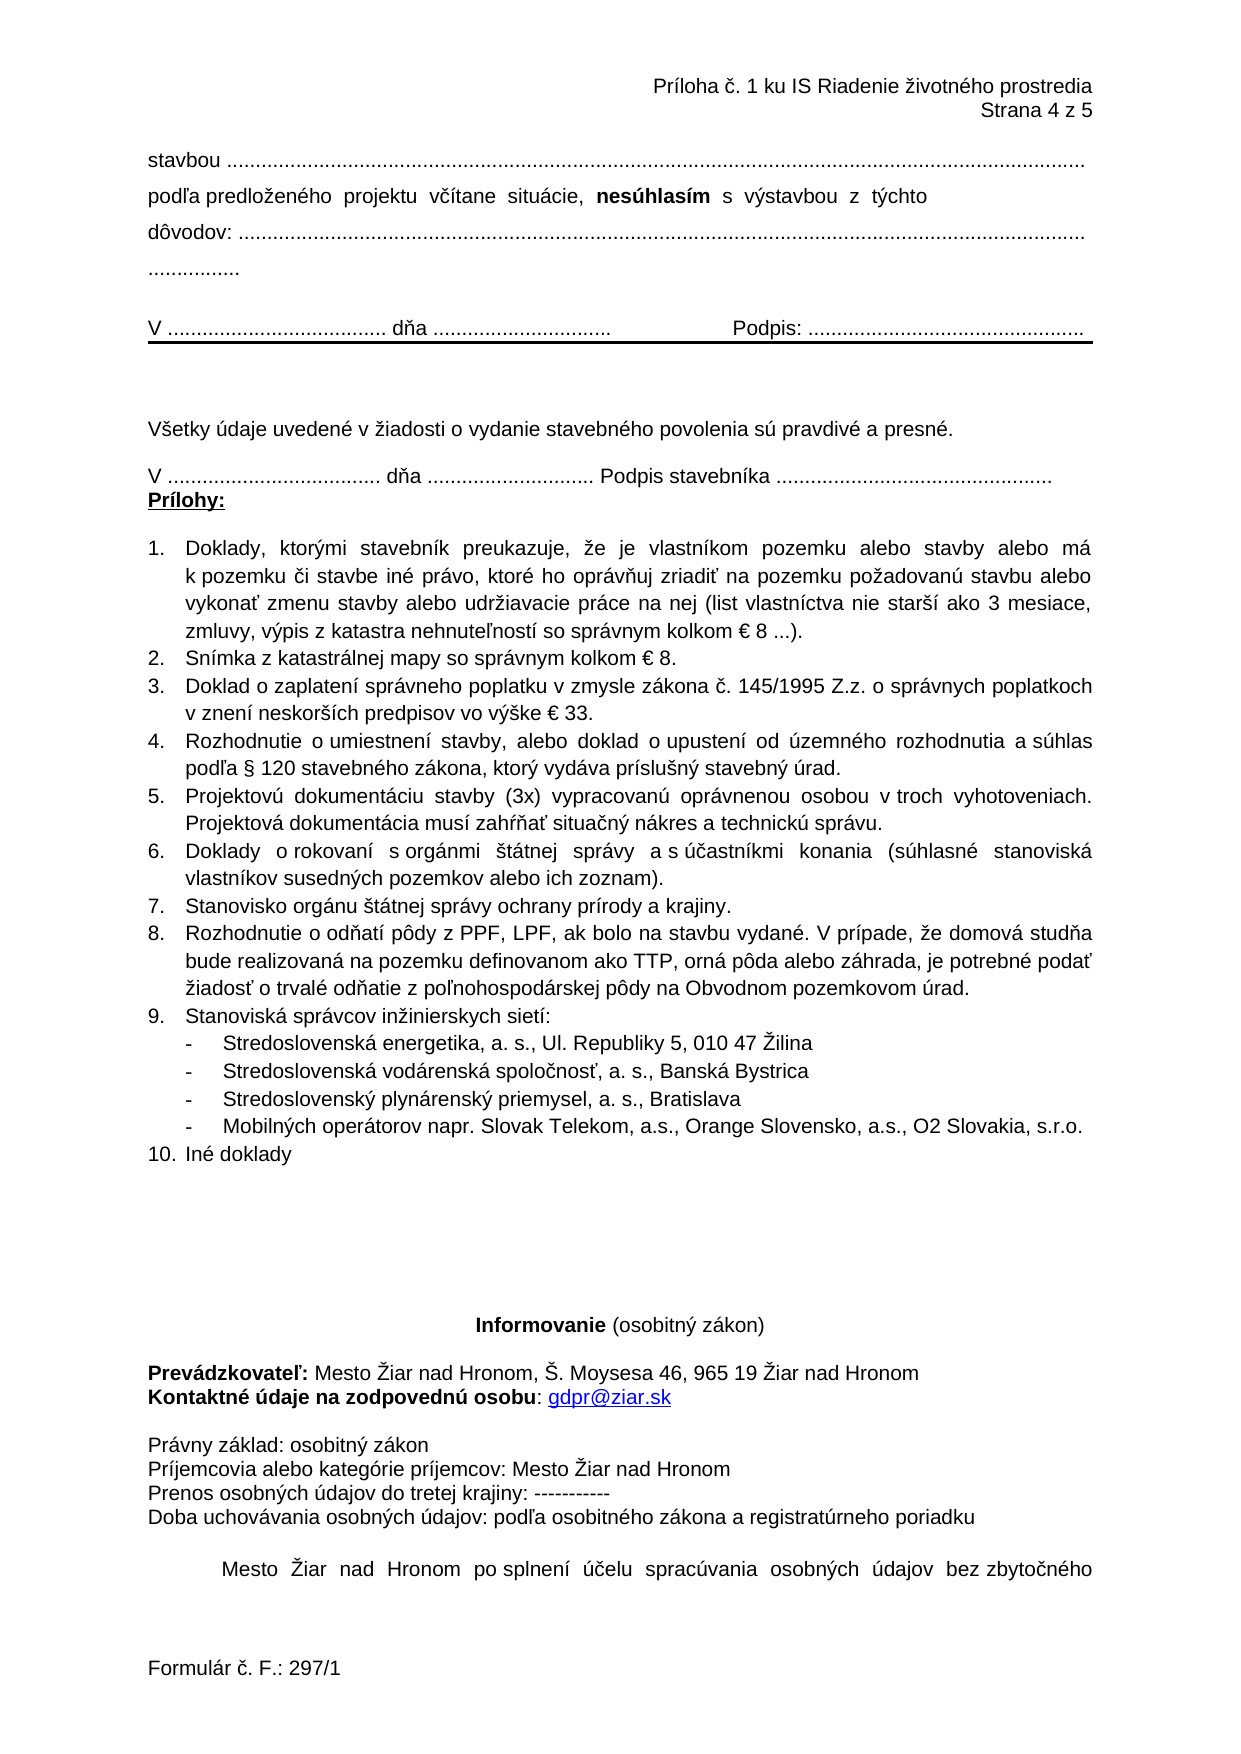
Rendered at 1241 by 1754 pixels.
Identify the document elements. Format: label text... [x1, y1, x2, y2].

text Prevádzkovateľ: Mesto Žiar nad Hronom, Š. Moysesa 46, 965 19 Žiar nad Hronom [148, 1361, 1093, 1385]
list Doklady, ktorými stavebník preukazuje, že je vlastníkom pozemku alebo stavby alebo má k pozemku či stavbe iné právo, ktoré ho oprávňuj zriadiť na pozemku požadovanú stavbu alebo vykonať zmenu stavby alebo udržiavacie práce na nej (list vlastníctva nie starší ako 3 mesiace, zmluvy, výpis z katastra nehnuteľností so správnym kolkom € 8 ...). [148, 536, 1093, 643]
list Snímka z katastrálnej mapy so správnym kolkom € 8. [148, 646, 1093, 670]
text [148, 1529, 1093, 1580]
list Rozhodnutie o odňatí pôdy z PPF, LPF, ak bolo na stavbu vydané. V prípade, že domová studňa bude realizovaná na pozemku definovanom ako TTP, orná pôda alebo záhrada, je potrebné podať žiadosť o trvalé odňatie z poľnohospodárskej pôdy na Obvodnom pozemkovom úrad. [148, 921, 1093, 1000]
text V ...................................... dňa ............................... Podpis: ................................................ [148, 315, 1093, 341]
text Právny základ: osobitný zákon [148, 1433, 1093, 1457]
list Stredoslovenská vodárenská spoločnosť, a. s., Banská Bystrica [185, 1059, 1093, 1083]
list Doklad o zaplatení správneho poplatku v zmysle zákona č. 145/1995 Z.z. o správnych poplatkoch v znení neskorších predpisov vo výške € 33. [148, 674, 1093, 725]
list Stredoslovenský plynárenský priemysel, a. s., Bratislava [185, 1087, 1093, 1111]
list Iné doklady [148, 1142, 1093, 1166]
list Mobilných operátorov napr. Slovak Telekom, a.s., Orange Slovensko, a.s., O2 Slovakia, s.r.o. [185, 1114, 1093, 1138]
list Stanovisko orgánu štátnej správy ochrany prírody a krajiny. [148, 894, 1093, 918]
list Projektovú dokumentáciu stavby (3x) vypracovanú oprávnenou osobou v troch vyhotoveniach. Projektová dokumentácia musí zahŕňať situačný nákres a technickú správu. [148, 784, 1093, 835]
text Informovanie (osobitný zákon) [148, 1313, 1093, 1337]
text V ..................................... dňa ............................. Podpis stavebníka ................................................ [148, 464, 1093, 488]
text Prílohy: [148, 488, 1093, 512]
text Príjemcovia alebo kategórie príjemcov: Mesto Žiar nad Hronom [148, 1457, 1093, 1481]
list Rozhodnutie o umiestnení stavby, alebo doklad o upustení od územného rozhodnutia a súhlas podľa § 120 stavebného zákona, ktorý vydáva príslušný stavebný úrad. [148, 729, 1093, 780]
text Všetky údaje uvedené v žiadosti o vydanie stavebného povolenia sú pravdivé a presné. [148, 416, 1093, 440]
text Prenos osobných údajov do tretej krajiny: ----------- [148, 1481, 1093, 1505]
text Doba uchovávania osobných údajov: podľa osobitného zákona a registratúrneho poriadku [148, 1505, 1093, 1529]
text Kontaktné údaje na zodpovednú osobu: gdpr@ziar.sk [148, 1385, 1093, 1409]
list Stredoslovenská energetika, a. s., Ul. Republiky 5, 010 47 Žilina [185, 1031, 1093, 1055]
list Stanoviská správcov inžinierskych sietí: [148, 1004, 1093, 1028]
list Doklady o rokovaní s orgánmi štátnej správy a s účastníkmi konania (súhlasné stanoviská vlastníkov susedných pozemkov alebo ich zoznam). [148, 839, 1093, 890]
